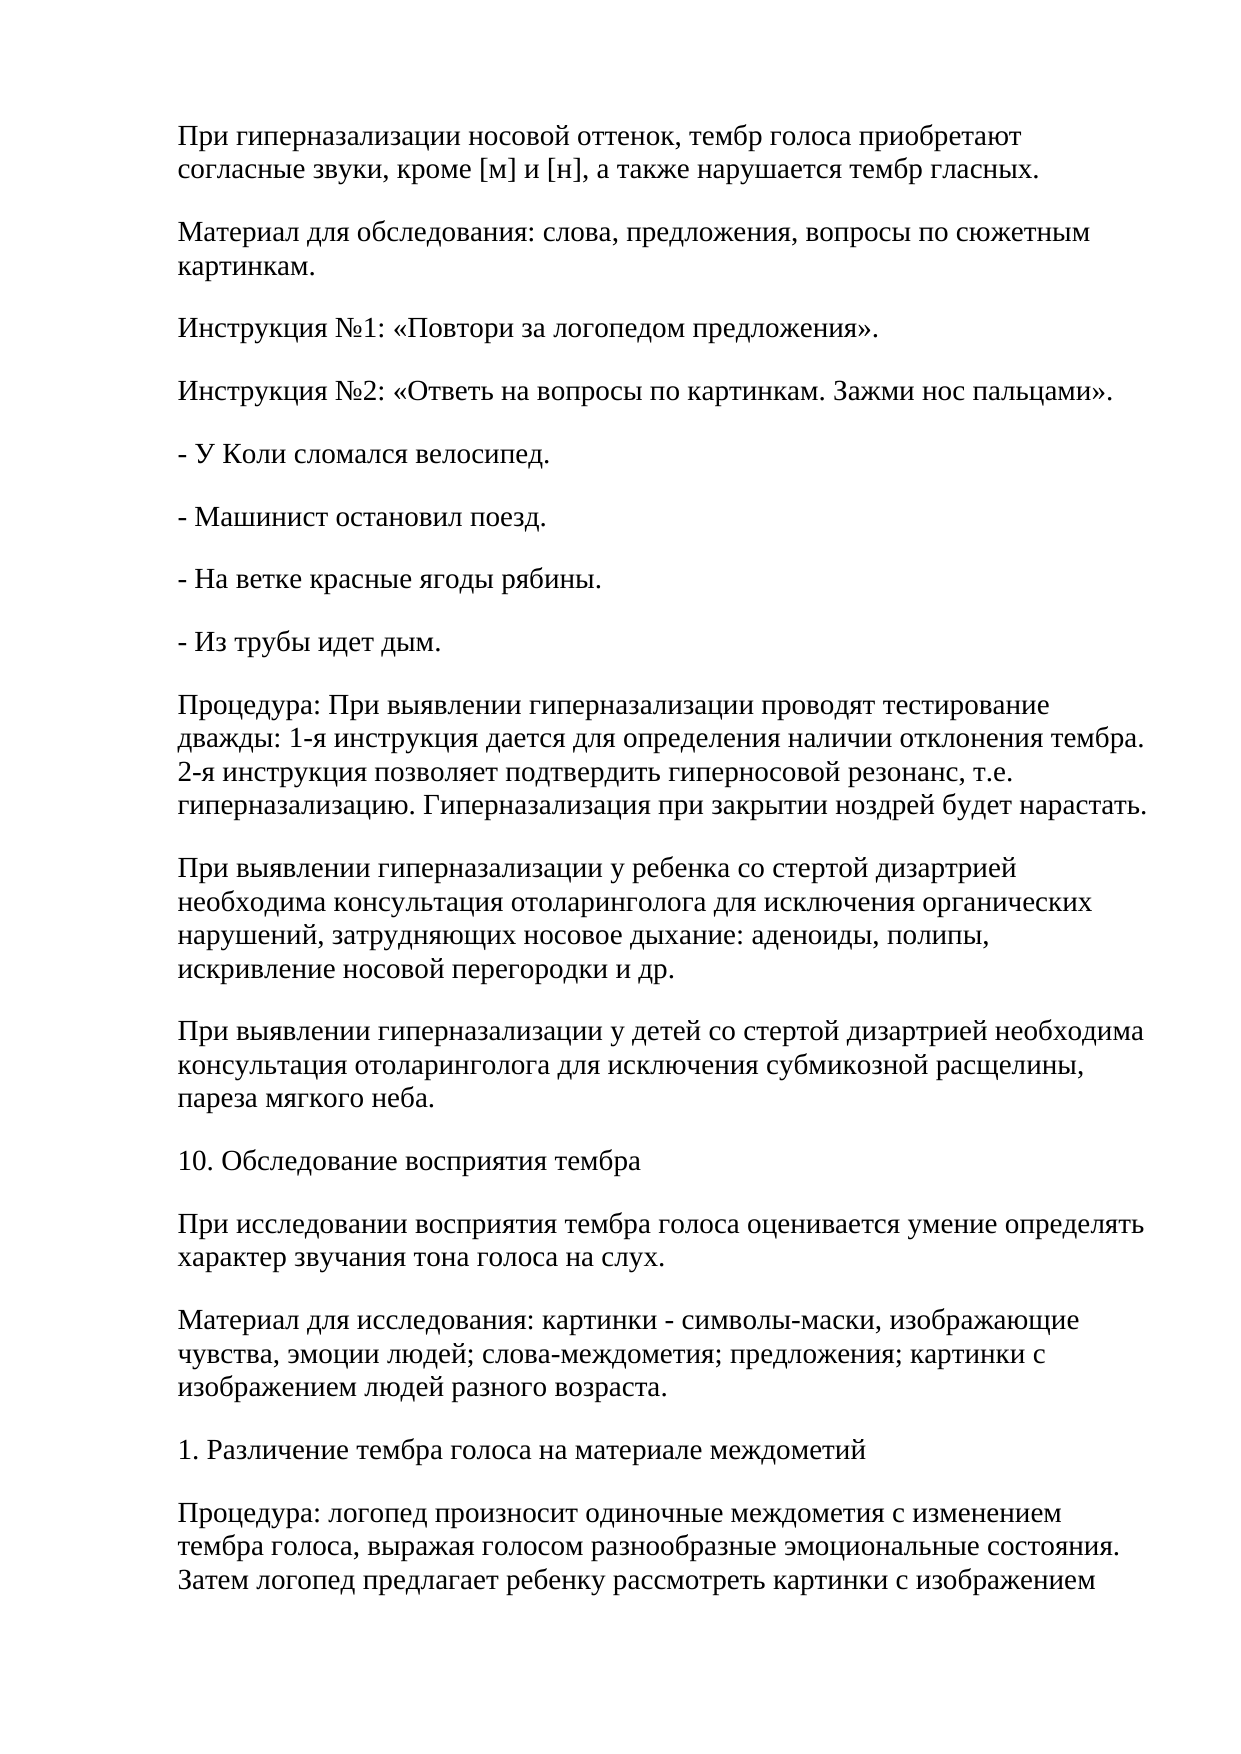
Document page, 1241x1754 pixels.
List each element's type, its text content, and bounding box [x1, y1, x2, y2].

text Процедура: При выявлении гиперназализации проводят тестирование дважды: 1-я инструкция дается для определения наличии отклонения тембра. 2-я инструкция позволяет подтвердить гиперносовой резонанс, т.е. гиперназализацию. Гиперназализация при закрытии ноздрей будет нарастать. [177, 687, 1152, 821]
text 1. Различение тембра голоса на материале междометий [177, 1432, 1152, 1466]
text При выявлении гиперназализации у детей со стертой дизартрией необходима консультация отоларинголога для исключения субмикозной расщелины, пареза мягкого неба. [177, 1013, 1152, 1114]
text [177, 1495, 1152, 1595]
text - Машинист остановил поезд. [177, 499, 1152, 532]
text - Из трубы идет дым. [177, 624, 1152, 658]
text - У Коли сломался велосипед. [177, 436, 1152, 469]
text При гиперназализации носовой оттенок, тембр голоса приобретают согласные звуки, кроме [м] и [н], а также нарушается тембр гласных. [177, 118, 1152, 185]
text При исследовании восприятия тембра голоса оценивается умение определять характер звучания тона голоса на слух. [177, 1206, 1152, 1273]
text 10. Обследование восприятия тембра [177, 1143, 1152, 1177]
text Инструкция №2: «Ответь на вопросы по картинкам. Зажми нос пальцами». [177, 373, 1152, 407]
text - На ветке красные ягоды рябины. [177, 561, 1152, 595]
text Материал для исследования: картинки - символы-маски, изображающие чувства, эмоции людей; слова-междометия; предложения; картинки с изображением людей разного возраста. [177, 1302, 1152, 1403]
text При выявлении гиперназализации у ребенка со стертой дизартрией необходима консультация отоларинголога для исключения органических нарушений, затрудняющих носовое дыхание: аденоиды, полипы, искривление носовой перегородки и др. [177, 850, 1152, 984]
text Материал для обследования: слова, предложения, вопросы по сюжетным картинкам. [177, 214, 1152, 281]
text Инструкция №1: «Повтори за логопедом предложения». [177, 311, 1152, 344]
